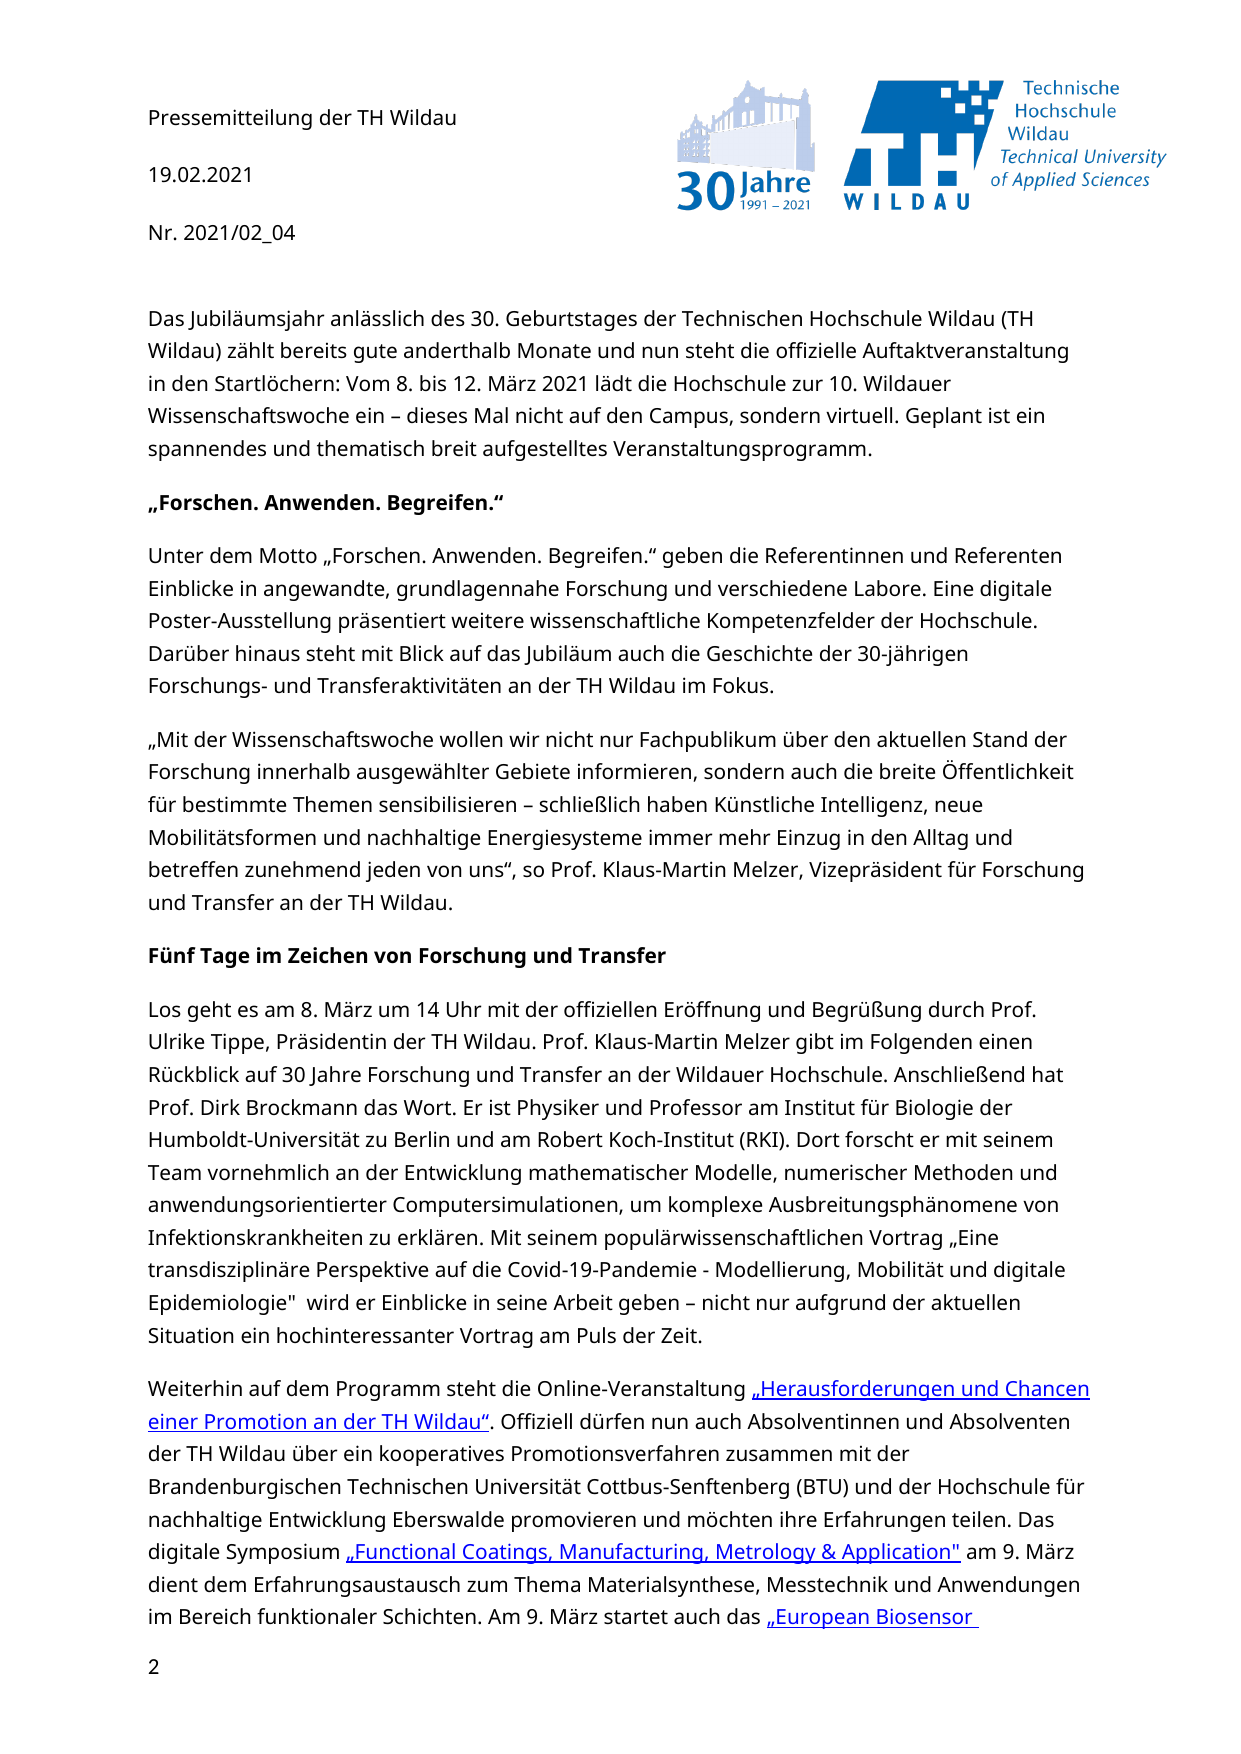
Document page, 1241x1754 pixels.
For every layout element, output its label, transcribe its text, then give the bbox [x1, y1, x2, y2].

text Fünf Tage im Zeichen von Forschung und Transfer [148, 941, 1093, 970]
text Das Jubiläumsjahr anlässlich des 30. Geburtstages der Technischen Hochschule Wildau (TH Wildau) zählt bereits gute anderthalb Monate und nun steht die offizielle Auftaktveranstaltung in den Startlöchern: Vom 8. bis 12. März 2021 lädt die Hochschule zur 10. Wildauer Wissenschaftswoche ein – dieses Mal nicht auf den Campus, sondern virtuell. Geplant ist ein spannendes und thematisch breit aufgestelltes Veranstaltungsprogramm. [148, 304, 1093, 463]
text „Forschen. Anwenden. Begreifen.“ [148, 488, 1093, 516]
text „Mit der Wissenschaftswoche wollen wir nicht nur Fachpublikum über den aktuellen Stand der Forschung innerhalb ausgewählter Gebiete informieren, sondern auch die breite Öffentlichkeit für bestimmte Themen sensibilisieren – schließlich haben Künstliche Intelligenz, neue Mobilitätsformen und nachhaltige Energiesysteme immer mehr Einzug in den Alltag und betreffen zunehmend jeden von uns“, so Prof. Klaus-Martin Melzer, Vizepräsident für Forschung und Transfer an der TH Wildau. [148, 725, 1093, 916]
text Unter dem Motto „Forschen. Anwenden. Begreifen.“ geben die Referentinnen und Referenten Einblicke in angewandte, grundlagennahe Forschung und verschiedene Labore. Eine digitale Poster-Ausstellung präsentiert weitere wissenschaftliche Kompetenzfelder der Hochschule. Darüber hinaus steht mit Blick auf das Jubiläum auch die Geschichte der 30-jährigen Forschungs- und Transferaktivitäten an der TH Wildau im Fokus. [148, 541, 1093, 700]
text Los geht es am 8. März um 14 Uhr mit der offiziellen Eröffnung und Begrüßung durch Prof. Ulrike Tippe, Präsidentin der TH Wildau. Prof. Klaus-Martin Melzer gibt im Folgenden einen Rückblick auf 30 Jahre Forschung und Transfer an der Wildauer Hochschule. Anschließend hat Prof. Dirk Brockmann das Wort. Er ist Physiker und Professor am Institut für Biologie der Humboldt-Universität zu Berlin und am Robert Koch-Institut (RKI). Dort forscht er mit seinem Team vornehmlich an der Entwicklung mathematischer Modelle, numerischer Methoden und anwendungsorientierter Computersimulationen, um komplexe Ausbreitungsphänomene von Infektionskrankheiten zu erklären. Mit seinem populärwissenschaftlichen Vortrag „Eine transdisziplinäre Perspektive auf die Covid-19-Pandemie - Modellierung, Mobilität und digitale Epidemiologie" wird er Einblicke in seine Arbeit geben – nicht nur aufgrund der aktuellen Situation ein hochinteressanter Vortrag am Puls der Zeit. [148, 995, 1093, 1349]
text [148, 1374, 1093, 1631]
